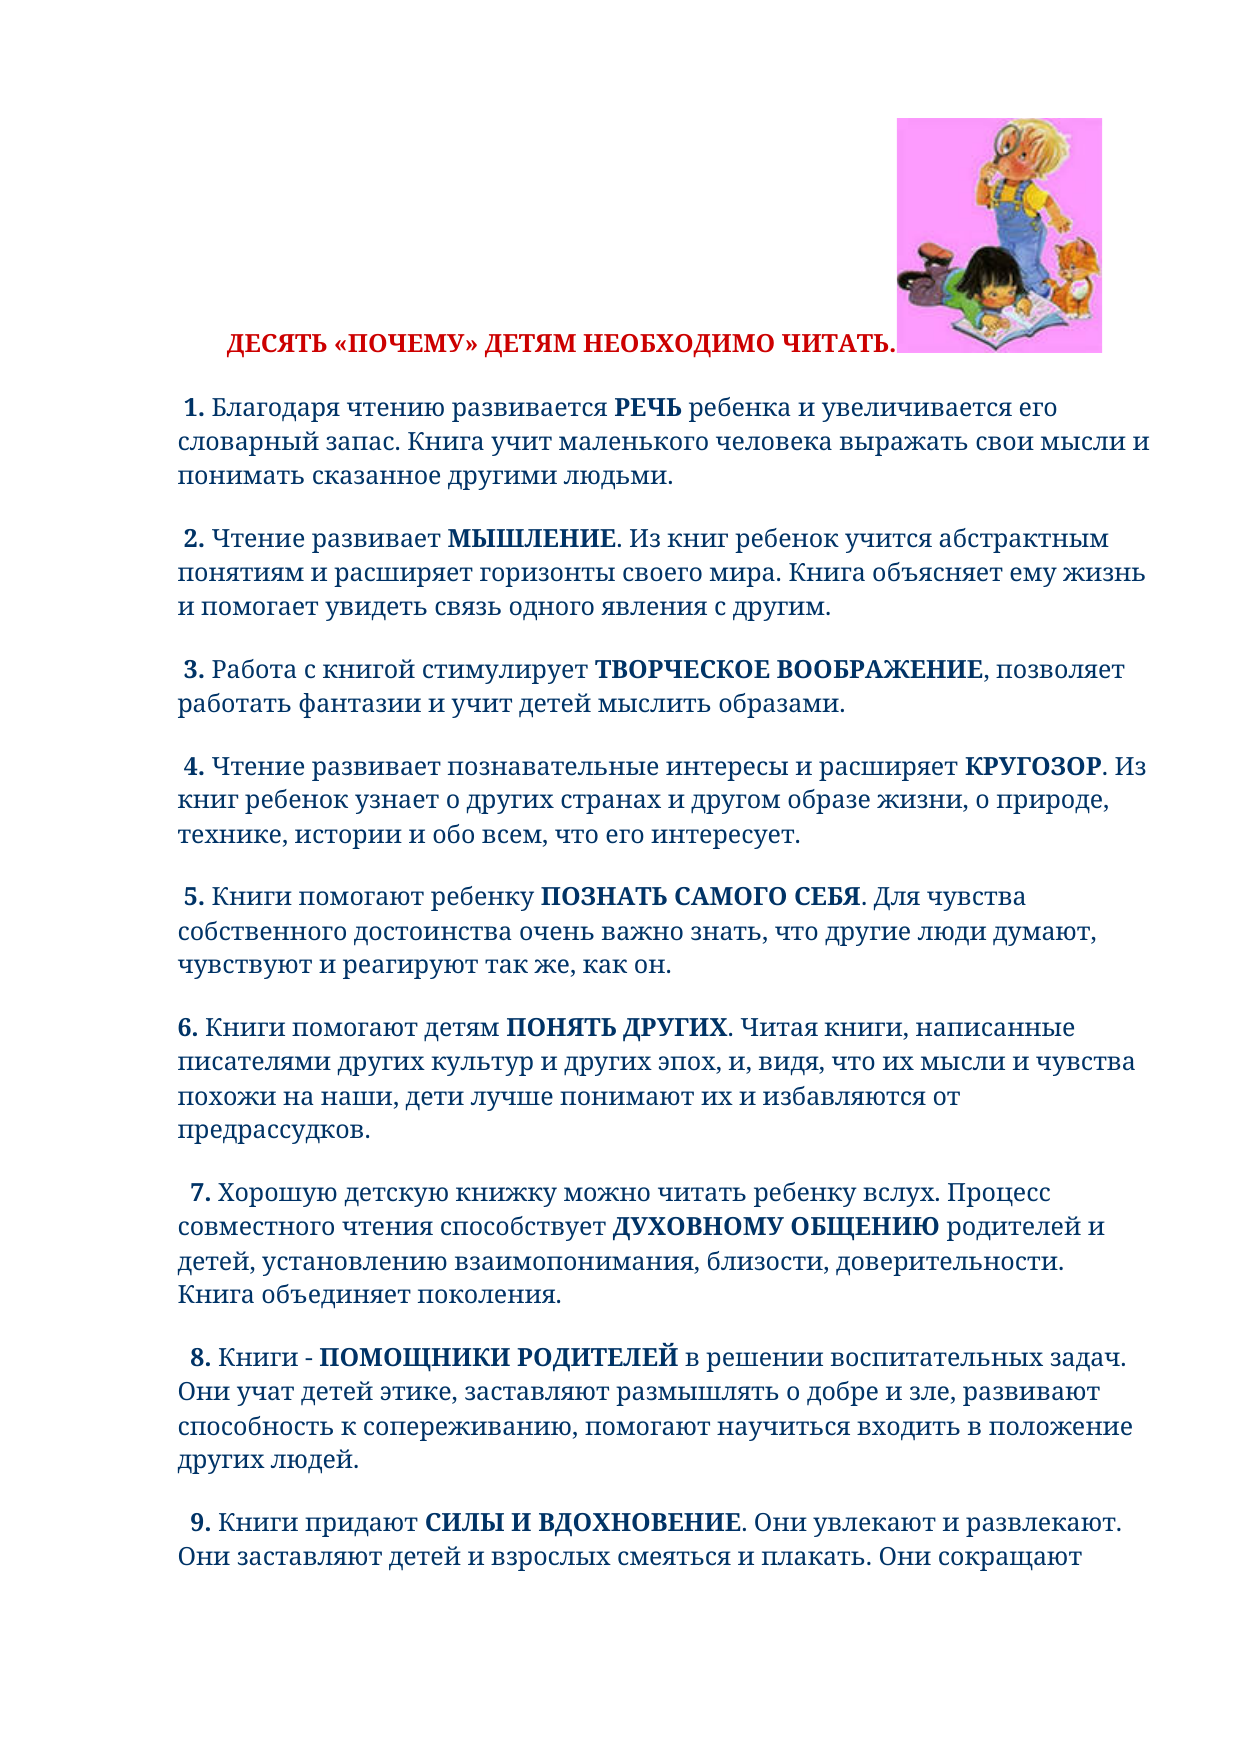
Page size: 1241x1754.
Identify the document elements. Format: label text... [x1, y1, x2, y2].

text 7. Хорошую детскую книжку можно читать ребенку вслух. Процесс совместного чтения способствует ДУХОВНОМУ ОБЩЕНИЮ родителей и детей, установлению взаимопонимания, близости, доверительности. Книга объединяет поколения. [177, 1175, 1152, 1311]
picture [896, 118, 1103, 353]
text 1. Благодаря чтению развивается РЕЧЬ ребенка и увеличивается его словарный запас. Книга учит маленького человека выражать свои мысли и понимать сказанное другими людьми. [177, 389, 1152, 492]
text 5. Книги помогают ребенку ПОЗНАТЬ САМОГО СЕБЯ. Для чувства собственного достоинства очень важно знать, что другие люди думают, чувствуют и реагируют так же, как он. [177, 879, 1152, 981]
text 6. Книги помогают детям ПОНЯТЬ ДРУГИХ. Читая книги, написанные писателями других культур и других эпох, и, видя, что их мысли и чувства похожи на наши, дети лучше понимают их и избавляются от предрассудков. [177, 1010, 1152, 1146]
text ДЕСЯТЬ «ПОЧЕМУ» ДЕТЯМ НЕОБХОДИМО ЧИТАТЬ. [177, 118, 1152, 360]
text 4. Чтение развивает познавательные интересы и расширяет КРУГОЗОР. Из книг ребенок узнает о других странах и другом образе жизни, о природе, технике, истории и обо всем, что его интересует. [177, 748, 1152, 850]
text 2. Чтение развивает МЫШЛЕНИЕ. Из книг ребенок учится абстрактным понятиям и расширяет горизонты своего мира. Книга объясняет ему жизнь и помогает увидеть связь одного явления с другим. [177, 520, 1152, 622]
text 3. Работа с книгой стимулирует ТВОРЧЕСКОЕ ВООБРАЖЕНИЕ, позволяет работать фантазии и учит детей мыслить образами. [177, 651, 1152, 719]
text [177, 1505, 1152, 1573]
text 8. Книги - ПОМОЩНИКИ РОДИТЕЛЕЙ в решении воспитательных задач. Они учат детей этике, заставляют размышлять о добре и зле, развивают способность к сопереживанию, помогают научиться входить в положение других людей. [177, 1340, 1152, 1476]
